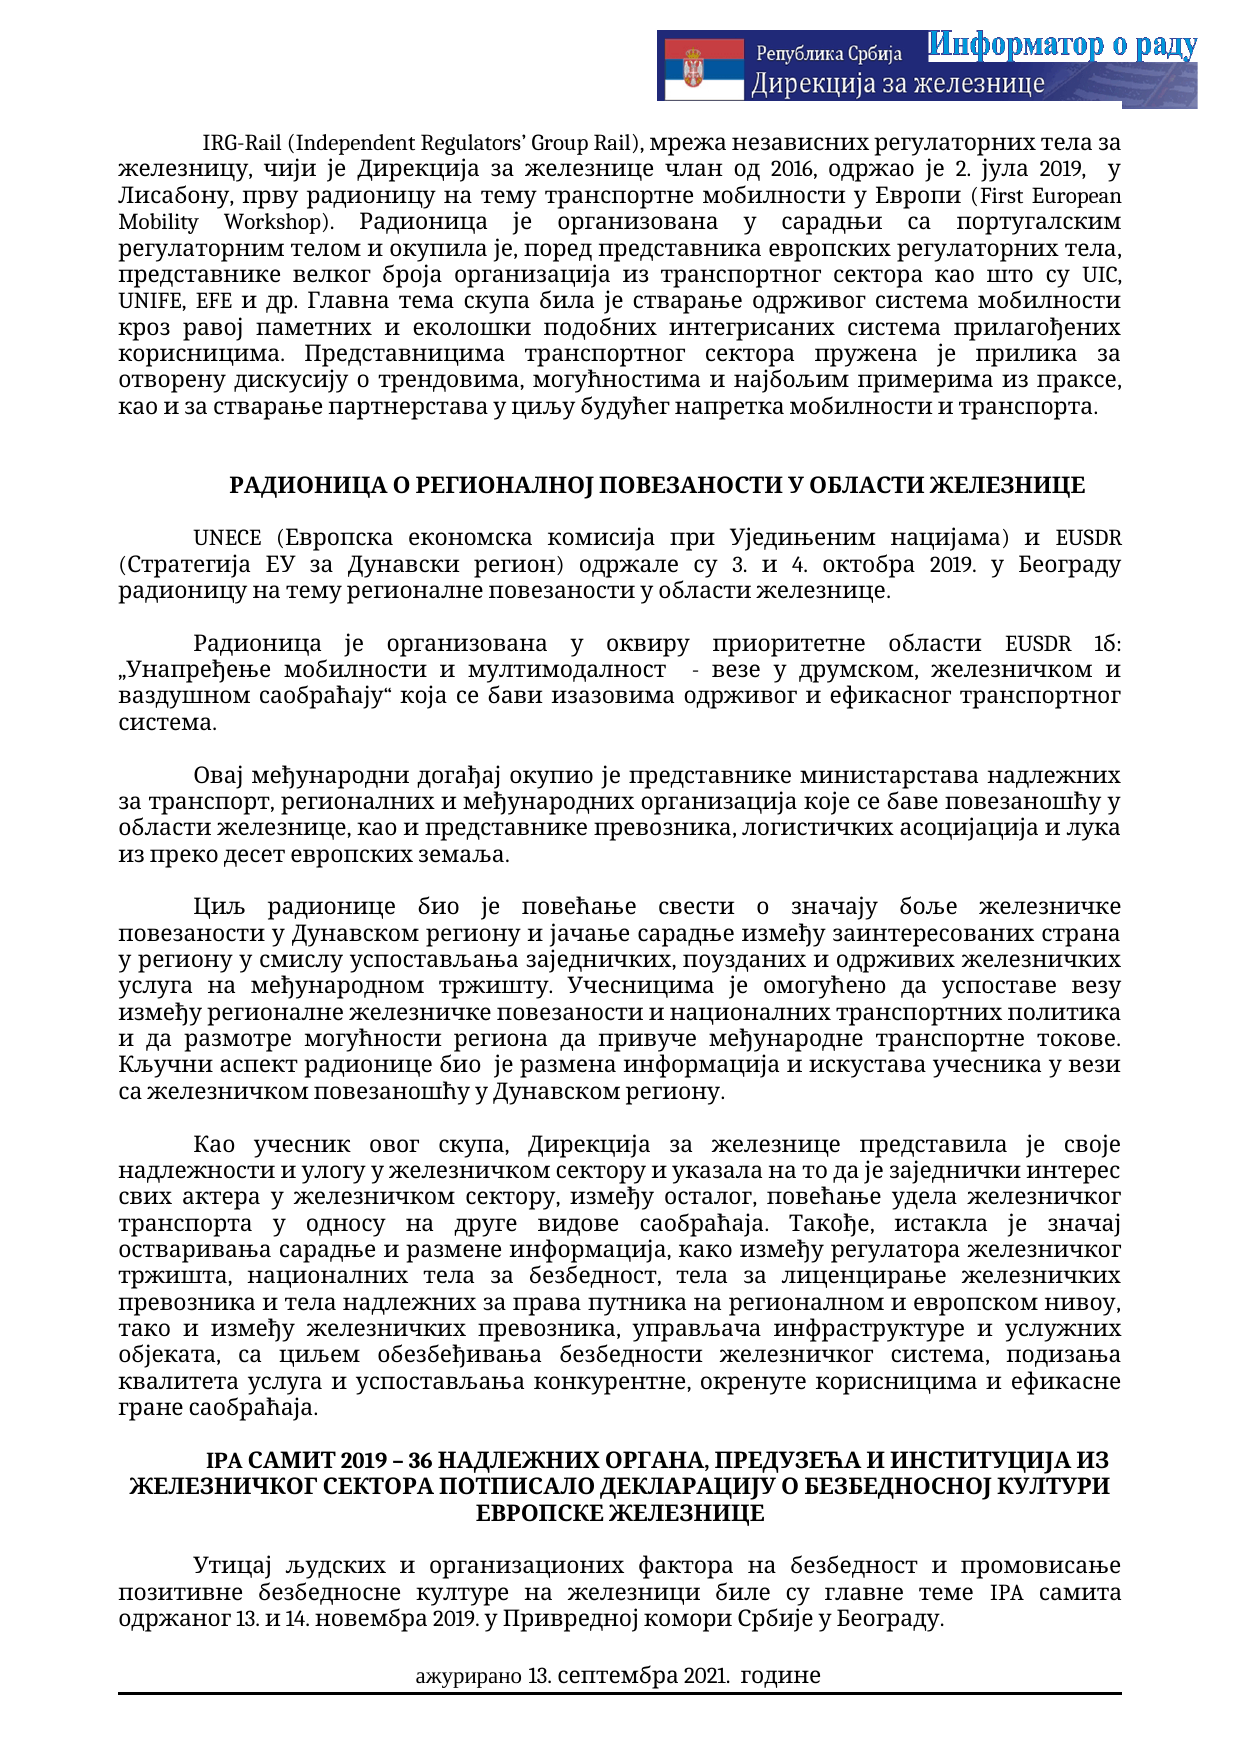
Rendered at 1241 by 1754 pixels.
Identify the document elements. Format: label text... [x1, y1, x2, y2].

text UNECE (Европска економска комисија при Уједињеним нацијама) и EUSDR (Стратегија ЕУ за Дунавски регион) одржале су 3. и 4. октобра 2019. у Београду радионицу на тему регионалне повезаности у области железнице. [118, 525, 1122, 604]
text РАДИОНИЦА О РЕГИОНАЛНОЈ ПОВЕЗАНОСТИ У ОБЛАСТИ ЖЕЛЕЗНИЦЕ [118, 472, 1122, 499]
text Као учесник овог скупа, Дирекција за железнице представила је своје надлежности и улогу у железничком сектору и указала на то да је заједнички интерес свих актера у железничком сектору, између осталог, повећање удела железничког транспорта у односу на друге видове саобраћаја. Такође, истакла је значај остваривања сарадње и размене информација, како између регулатора железничког тржишта, националних тела за безбедност, тела за лиценцирање железничких превозника и тела надлежних за права путника на регионалном и европском нивоу, тако и између железничких превозника, управљача инфраструктуре и услужних објеката, са циљем обезбеђивања безбедности железничког система, подизања квалитета услуга и успостављања конкурентне, окренуте корисницима и ефикасне гране саобраћаја. [118, 1131, 1122, 1421]
text IRG-Rail (Independent Regulators’ Group Rail), мрежа независних регулаторних тела за железницу, чији је Дирекција за железнице члан од 2016, одржао је 2. јула 2019, у Лисабону, прву радионицу на тему транспортне мобилности у Европи (First European Mobility Workshop). Радионица је организована у сарадњи са португалским регулаторним телом и окупила је, поред представника европских регулаторних тела, представнике велког броја организација из транспортног сектора као што су UIC, UNIFE, EFE и др. Главна тема скупа била је стварање одрживог система мобилности кроз равој паметних и еколошки подобних интегрисаних система прилагођених корисницима. Представницима транспортног сектора пружена је прилика за отворену дискусију о трендовима, могућностима и најбољим примерима из праксе, као и за стварање партнерстава у циљу будућег напретка мобилности и транспорта. [118, 130, 1122, 420]
text IPA САМИТ 2019 – 36 НАДЛЕЖНИХ ОРГАНА, ПРЕДУЗЕЋА И ИНСТИТУЦИЈА ИЗ ЖЕЛЕЗНИЧКОГ СЕКТОРА ПОТПИСАЛО ДЕКЛАРАЦИЈУ О БЕЗБЕДНОСНОЈ КУЛТУРИ ЕВРОПСКЕ ЖЕЛЕЗНИЦЕ [118, 1448, 1122, 1527]
text Утицај људских и организационих фактора на безбедност и промовисање позитивне безбедносне културе на железници биле су главне теме IPA самита одржаног 13. и 14. новембра 2019. у Привредној комори Србије у Београду. [118, 1553, 1122, 1632]
text Циљ радионице био је повећање свести о значају боље железничке повезаности у Дунавском региону и јачање сарадње између заинтересованих страна у региону у смислу успостављања заједничких, поузданих и одрживих железничких услуга на међународном тржишту. Учесницима је омогућено да успоставе везу између регионалне железничке повезаности и националних транспортних политика и да размотре могућности региона да привуче међународне транспортне токове. Кључни аспект радионице био је размена информација и искустава учесника у вези са железничком повезаношћу у Дунавском региону. [118, 894, 1122, 1105]
picture [937, 30, 943, 44]
text Радионица је организована у оквиру приоритетне области EUSDR 1б: „Унапређење мобилности и мултимодалност - везе у друмском, железничком и ваздушном саобраћају“ која се бави изазовима одрживог и ефикасног транспортног система. [118, 631, 1122, 736]
picture [657, 30, 1198, 109]
text Овај међународни догађај окупио је представнике министарстава надлежних за транспорт, регионалних и међународних организација које се баве повезаношћу у области железнице, као и представнике превозника, логистичких асоцијација и лука из преко десет европских земаља. [118, 762, 1122, 868]
